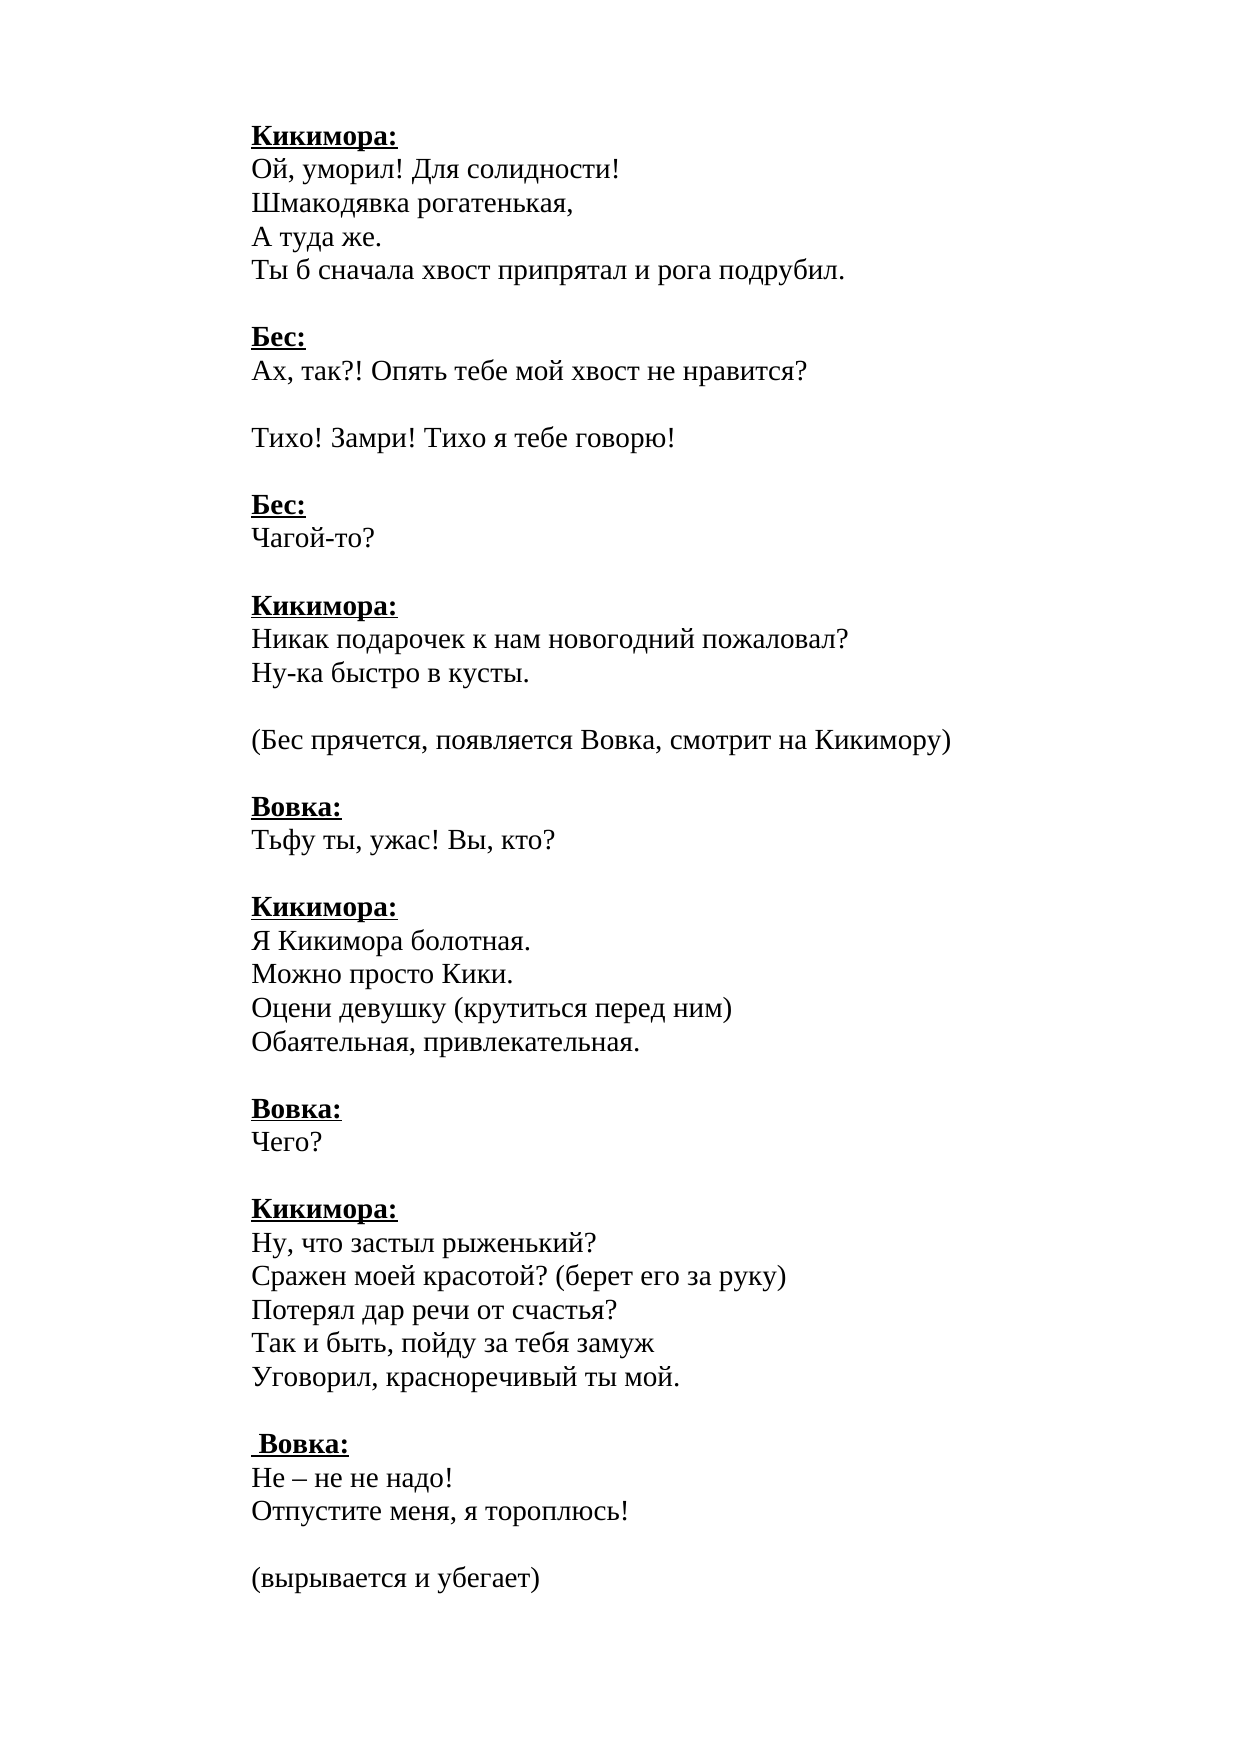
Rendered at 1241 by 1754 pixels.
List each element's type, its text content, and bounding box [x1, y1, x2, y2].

text (вырывается и убегает) [177, 1560, 1152, 1594]
text Ну, что застыл рыженький? [177, 1225, 1152, 1258]
text Вовка: [177, 1426, 1152, 1460]
text Уговорил, красноречивый ты мой. [177, 1359, 1152, 1393]
text Так и быть, пойду за тебя замуж [177, 1326, 1152, 1359]
text Кикимора: [177, 118, 1152, 152]
text Кикимора: [177, 889, 1152, 923]
text Бес: [177, 319, 1152, 353]
text Тихо! Замри! Тихо я тебе говорю! [177, 420, 1152, 453]
text (Бес прячется, появляется Вовка, смотрит на Кикимору) [177, 722, 1152, 755]
text Вовка: [177, 789, 1152, 822]
text Ах, так?! Опять тебе мой хвост не нравится? [177, 353, 1152, 386]
text А туда же. [177, 219, 1152, 252]
text Бес: [177, 487, 1152, 521]
text Ты б сначала хвост припрятал и рога подрубил. [177, 252, 1152, 286]
text Ой, уморил! Для солидности! [177, 152, 1152, 185]
text Я Кикимора болотная. [177, 923, 1152, 957]
text Тьфу ты, ужас! Вы, кто? [177, 822, 1152, 856]
text Кикимора: [177, 588, 1152, 621]
text Кикимора: [177, 1191, 1152, 1225]
text Потерял дар речи от счастья? [177, 1292, 1152, 1326]
text Обаятельная, привлекательная. [177, 1024, 1152, 1057]
text Никак подарочек к нам новогодний пожаловал? [177, 621, 1152, 655]
text Чагой-то? [177, 521, 1152, 554]
text Отпустите меня, я тороплюсь! [177, 1493, 1152, 1527]
text Шмакодявка рогатенькая, [177, 185, 1152, 219]
text Не – не не надо! [177, 1460, 1152, 1493]
text Чего? [177, 1124, 1152, 1158]
text Ну-ка быстро в кусты. [177, 655, 1152, 688]
text Можно просто Кики. [177, 957, 1152, 990]
text Сражен моей красотой? (берет его за руку) [177, 1258, 1152, 1292]
text Оцени девушку (крутиться перед ним) [177, 990, 1152, 1024]
text Вовка: [177, 1091, 1152, 1124]
